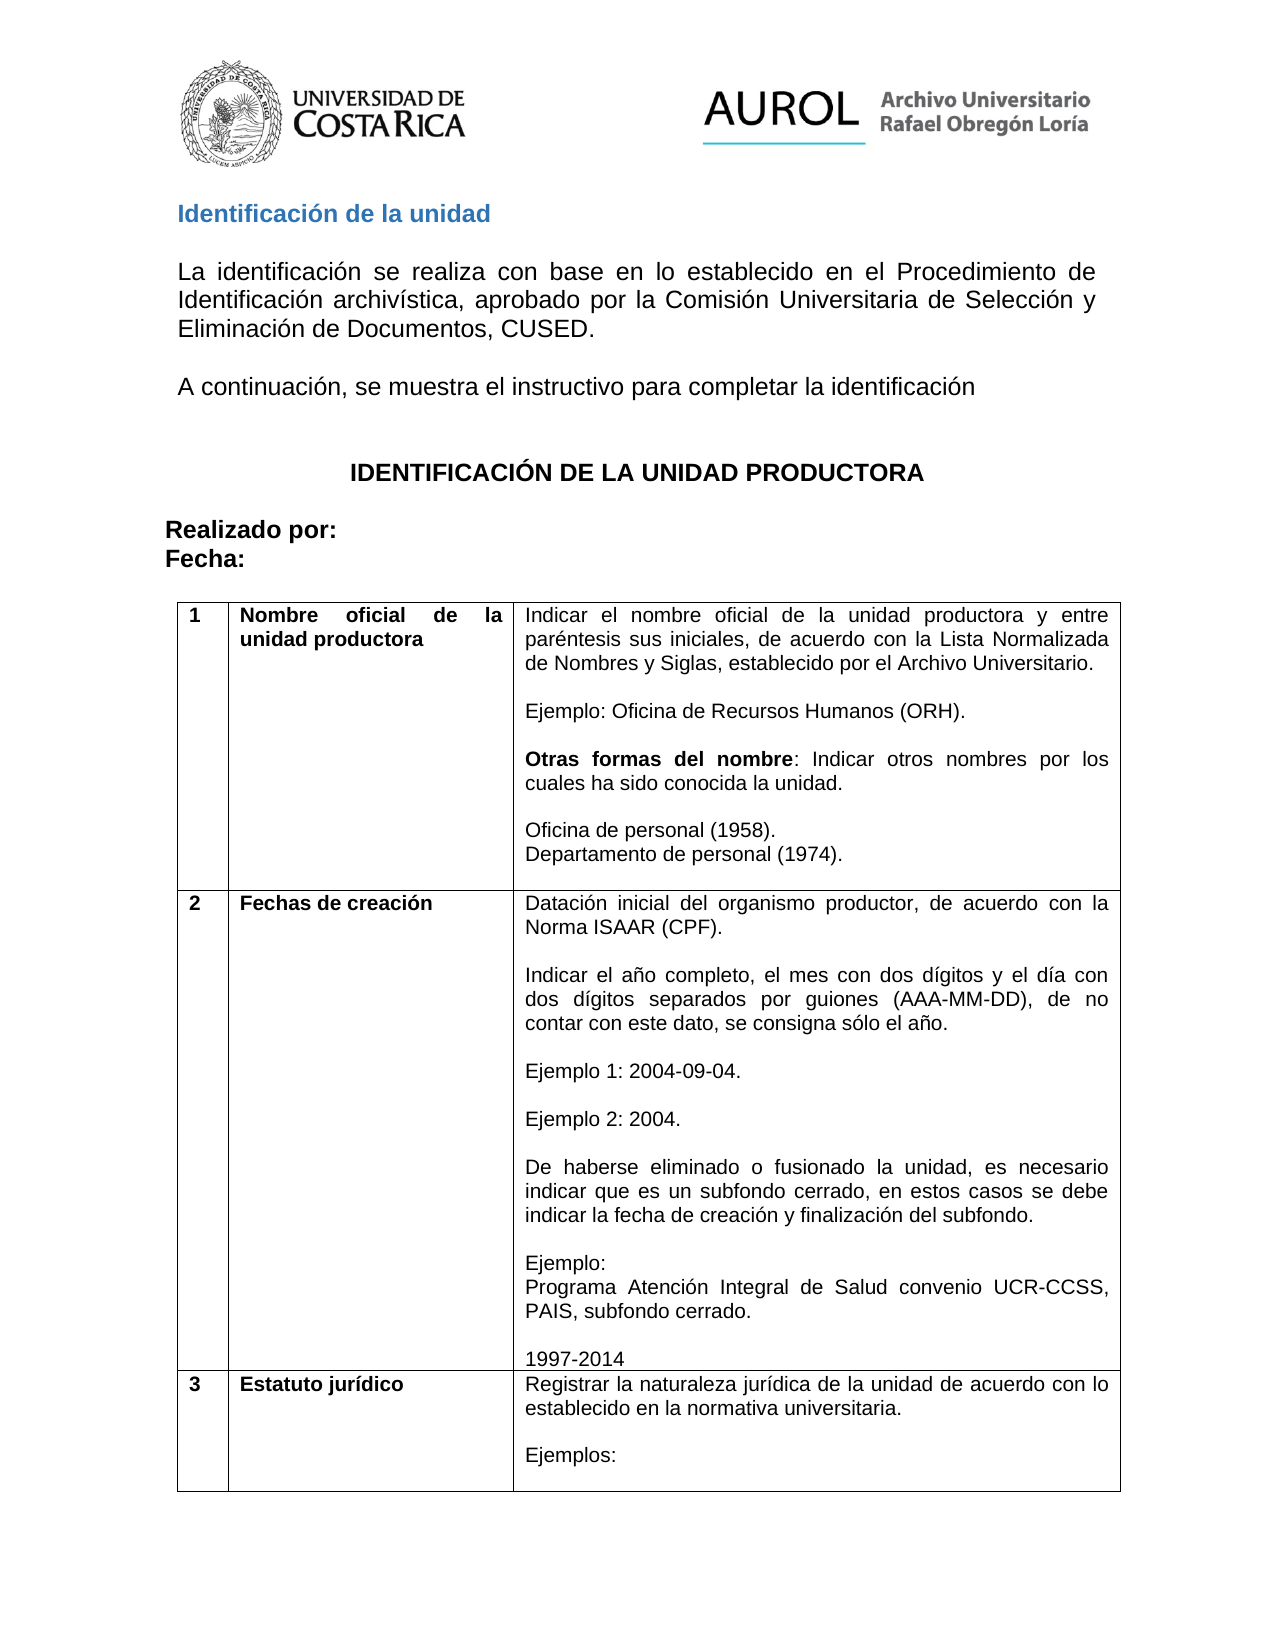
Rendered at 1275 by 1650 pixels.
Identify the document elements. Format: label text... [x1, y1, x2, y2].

text La identificación se realiza con base en lo establecido en el Procedimiento de Identificación archivística, aprobado por la Comisión Universitaria de Selección y Eliminación de Documentos, CUSED. [177, 257, 1098, 343]
table_header 1 [178, 603, 228, 890]
table_header Nombre oficial de la unidad productora [229, 603, 513, 890]
table_cell Fechas de creación [229, 891, 513, 1370]
picture [177, 0, 1093, 195]
table_cell Datación inicial del organismo productor, de acuerdo con la Norma ISAAR (CPF). Indicar el año completo, el mes con dos dígitos y el día con dos dígitos separados por guiones (AAA-MM-DD), de no contar con este dato, se consigna sólo el año. Ejemplo 1: 2004-09-04. Ejemplo 2: 2004. De haberse eliminado o fusionado la unidad, es necesario indicar que es un subfondo cerrado, en estos casos se debe indicar la fecha de creación y finalización del subfondo. Ejemplo: Programa Atención Integral de Salud convenio UCR-CCSS, PAIS, subfondo cerrado. 1997-2014 [514, 891, 1120, 1370]
table_cell 3 [178, 1371, 228, 1491]
text Realizado por: [165, 515, 1098, 544]
table_cell Estatuto jurídico [229, 1371, 513, 1491]
subtitle Identificación de la unidad [177, 199, 1098, 228]
text Fecha: [165, 544, 1098, 573]
table_cell 2 [178, 891, 228, 1370]
table_header Indicar el nombre oficial de la unidad productora y entre paréntesis sus iniciales, de acuerdo con la Lista Normalizada de Nombres y Siglas, establecido por el Archivo Universitario. Ejemplo: Oficina de Recursos Humanos (ORH). Otras formas del nombre: Indicar otros nombres por los cuales ha sido conocida la unidad. Oficina de personal (1958). Departamento de personal (1974). [514, 603, 1120, 890]
text A continuación, se muestra el instructivo para completar la identificación [177, 372, 1098, 400]
text IDENTIFICACIÓN DE LA UNIDAD PRODUCTORA [177, 458, 1098, 487]
